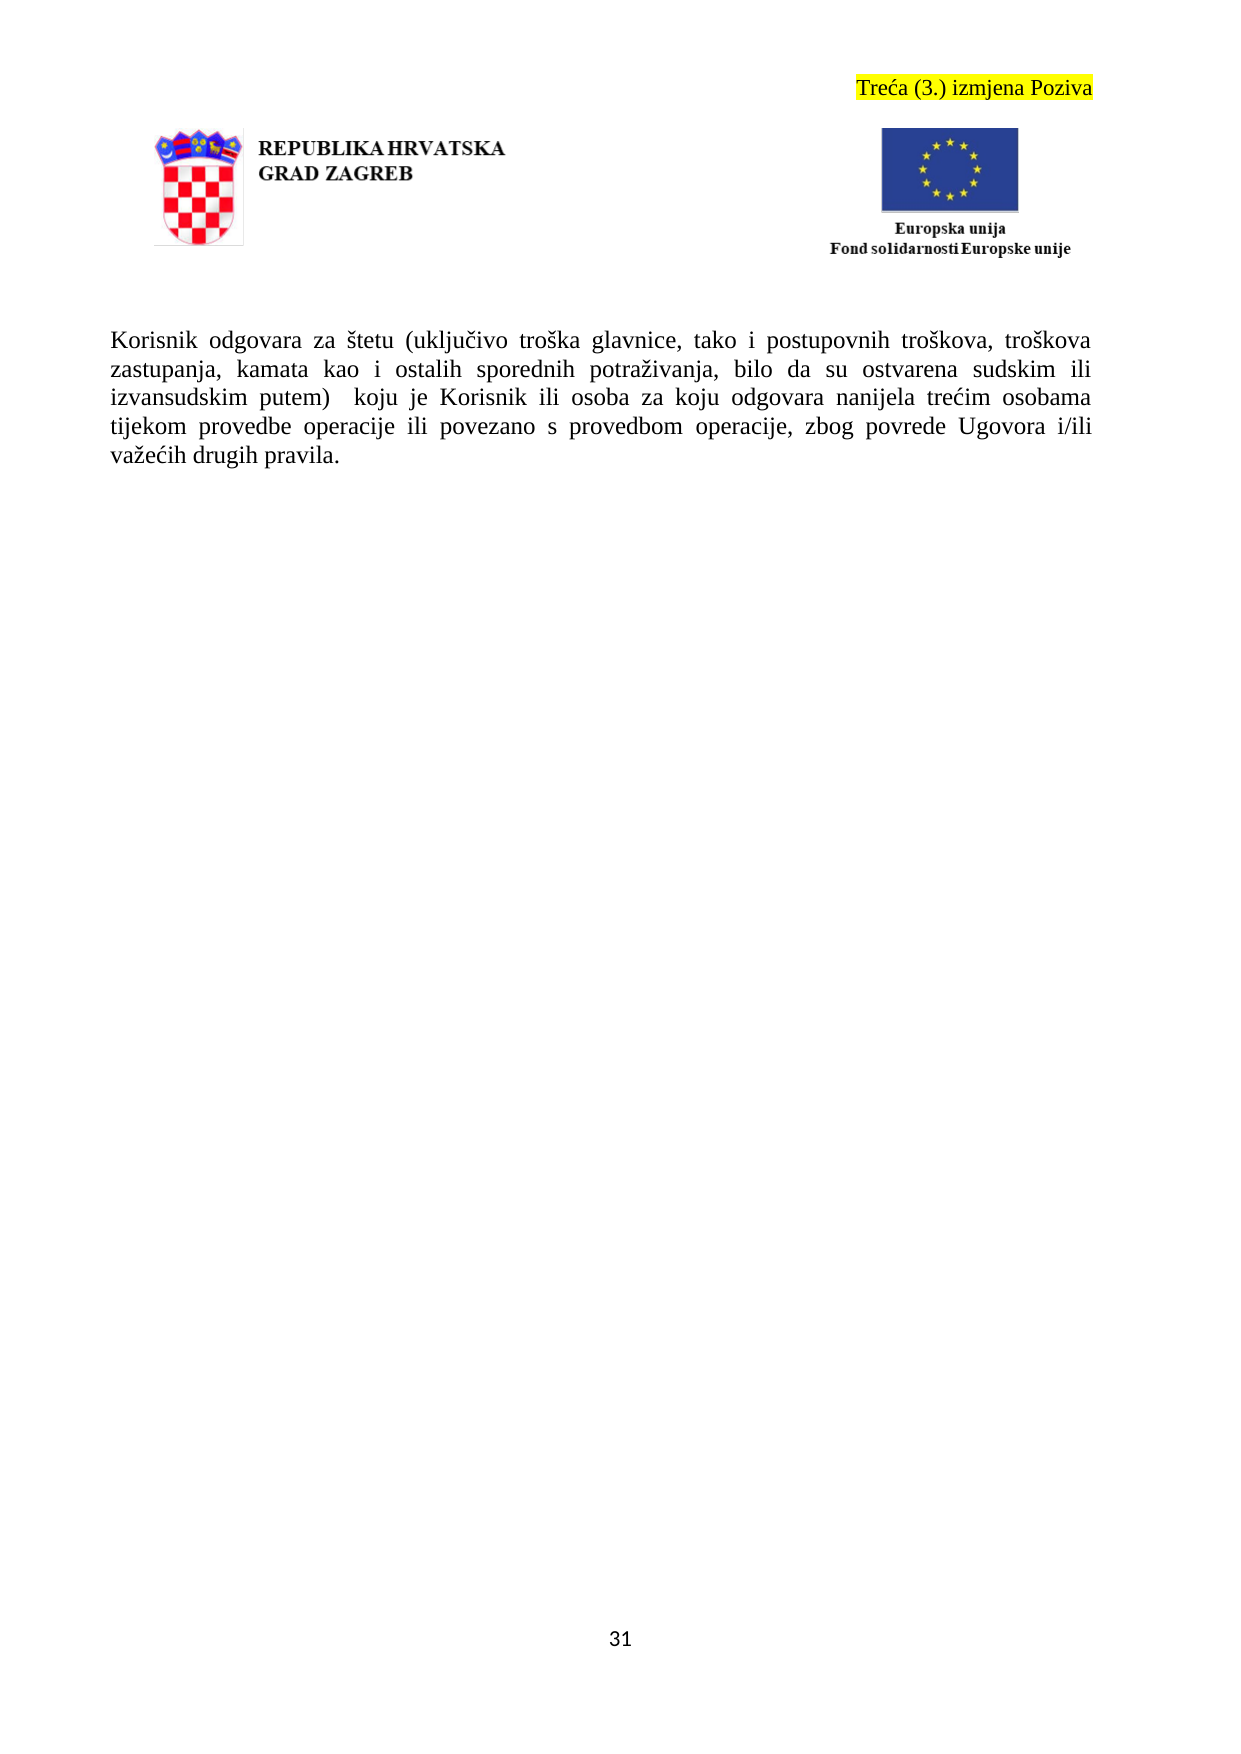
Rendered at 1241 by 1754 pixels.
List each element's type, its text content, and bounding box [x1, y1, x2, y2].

picture [154, 128, 1087, 269]
text Korisnik odgovara za štetu (uključivo troška glavnice, tako i postupovnih troškova, troškova zastupanja, kamata kao i ostalih sporednih potraživanja, bilo da su ostvarena sudskim ili izvansudskim putem) koju je Korisnik ili osoba za koju odgovara nanijela trećim osobama tijekom provedbe operacije ili povezano s provedbom operacije, zbog povrede Ugovora i/ili važećih drugih pravila. [110, 325, 1093, 469]
